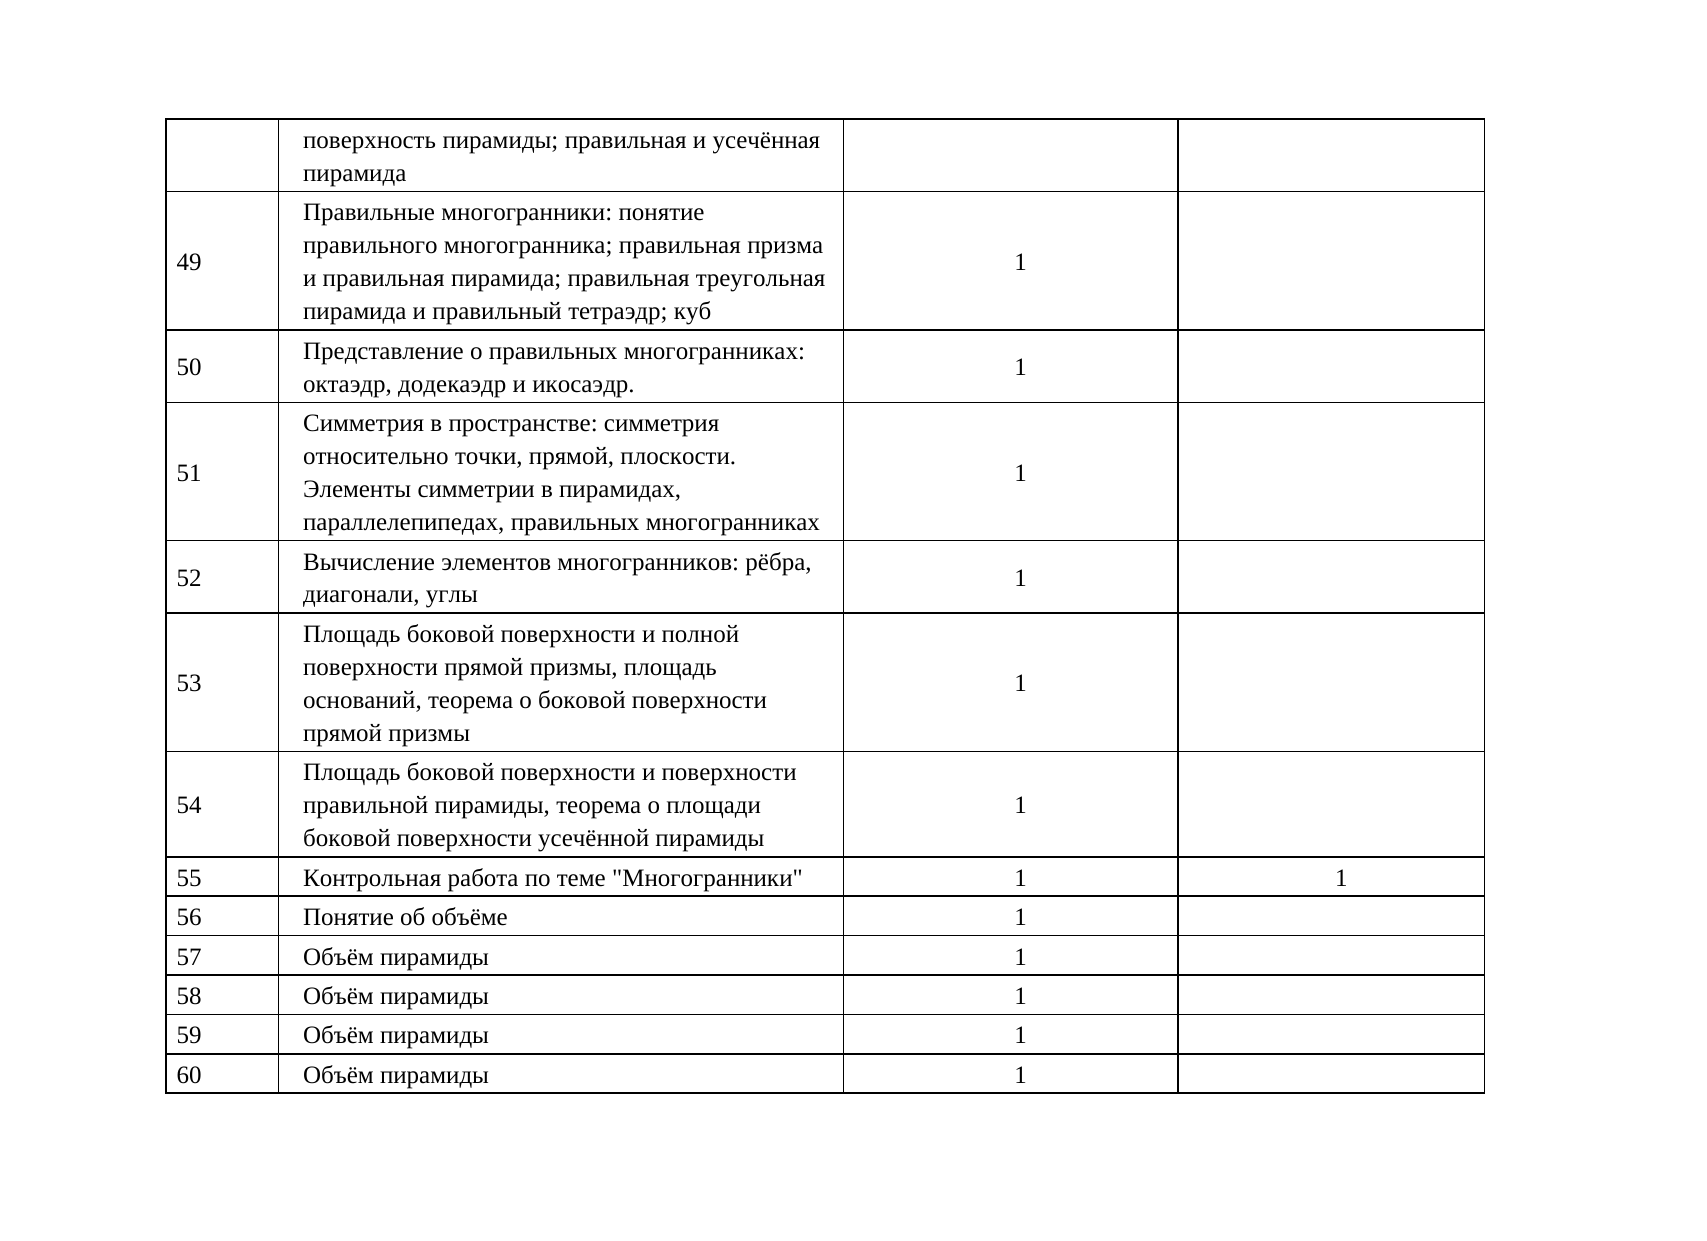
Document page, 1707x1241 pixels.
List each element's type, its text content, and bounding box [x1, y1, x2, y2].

table_cell Симметрия в пространстве: симметрия относительно точки, прямой, плоскости. Элементы симметрии в пирамидах, параллелепипедах, правильных многогранниках [279, 403, 843, 540]
table_cell Объём пирамиды [279, 1015, 843, 1053]
table_cell 1 [844, 192, 1177, 329]
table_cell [279, 120, 843, 191]
table_cell [1179, 120, 1484, 191]
table_cell 1 [844, 858, 1177, 895]
table_cell 52 [167, 541, 278, 612]
table_cell 1 [844, 897, 1177, 935]
table_cell Площадь боковой поверхности и полной поверхности прямой призмы, площадь оснований, теорема о боковой поверхности прямой призмы [279, 614, 843, 751]
table_cell 59 [167, 1015, 278, 1053]
table_cell Вычисление элементов многогранников: рёбра, диагонали, углы [279, 541, 843, 612]
table_cell 1 [844, 752, 1177, 856]
table_cell 58 [167, 976, 278, 1013]
table_cell 50 [167, 331, 278, 401]
table_cell 1 [844, 936, 1177, 974]
table_cell Объём пирамиды [279, 976, 843, 1013]
table_cell 1 [844, 614, 1177, 751]
table_cell 1 [1179, 858, 1484, 895]
table_cell 51 [167, 403, 278, 540]
table_cell 1 [844, 403, 1177, 540]
table_cell [1179, 1015, 1484, 1053]
table_cell [1179, 331, 1484, 401]
table_cell 1 [844, 541, 1177, 612]
table_cell [1179, 192, 1484, 329]
table_cell 54 [167, 752, 278, 856]
table_cell 56 [167, 897, 278, 935]
table_cell 1 [844, 120, 1177, 191]
table_cell 48 [167, 120, 278, 191]
table_cell [1179, 897, 1484, 935]
table_cell 55 [167, 858, 278, 895]
table_cell 1 [844, 1055, 1177, 1092]
table_cell 1 [844, 976, 1177, 1013]
table_cell [1179, 976, 1484, 1013]
table_cell 53 [167, 614, 278, 751]
table_cell [1179, 936, 1484, 974]
table_cell Правильные многогранники: понятие правильного многогранника; правильная призма и правильная пирамида; правильная треугольная пирамида и правильный тетраэдр; куб [279, 192, 843, 329]
table_cell Представление о правильных многогранниках: октаэдр, додекаэдр и икосаэдр. [279, 331, 843, 401]
table_cell [1179, 752, 1484, 856]
table_cell [1179, 403, 1484, 540]
table_cell Понятие об объёме [279, 897, 843, 935]
table_cell Объём пирамиды [279, 936, 843, 974]
table_cell [1179, 1055, 1484, 1092]
table_cell 1 [844, 1015, 1177, 1053]
table_cell [1179, 541, 1484, 612]
table_cell Объём пирамиды [279, 1055, 843, 1092]
table_cell [1179, 614, 1484, 751]
table_cell 49 [167, 192, 278, 329]
table_cell Контрольная работа по теме "Многогранники" [279, 858, 843, 895]
table_cell 60 [167, 1055, 278, 1092]
table_cell 1 [844, 331, 1177, 401]
table_cell 57 [167, 936, 278, 974]
table_cell Площадь боковой поверхности и поверхности правильной пирамиды, теорема о площади боковой поверхности усечённой пирамиды [279, 752, 843, 856]
